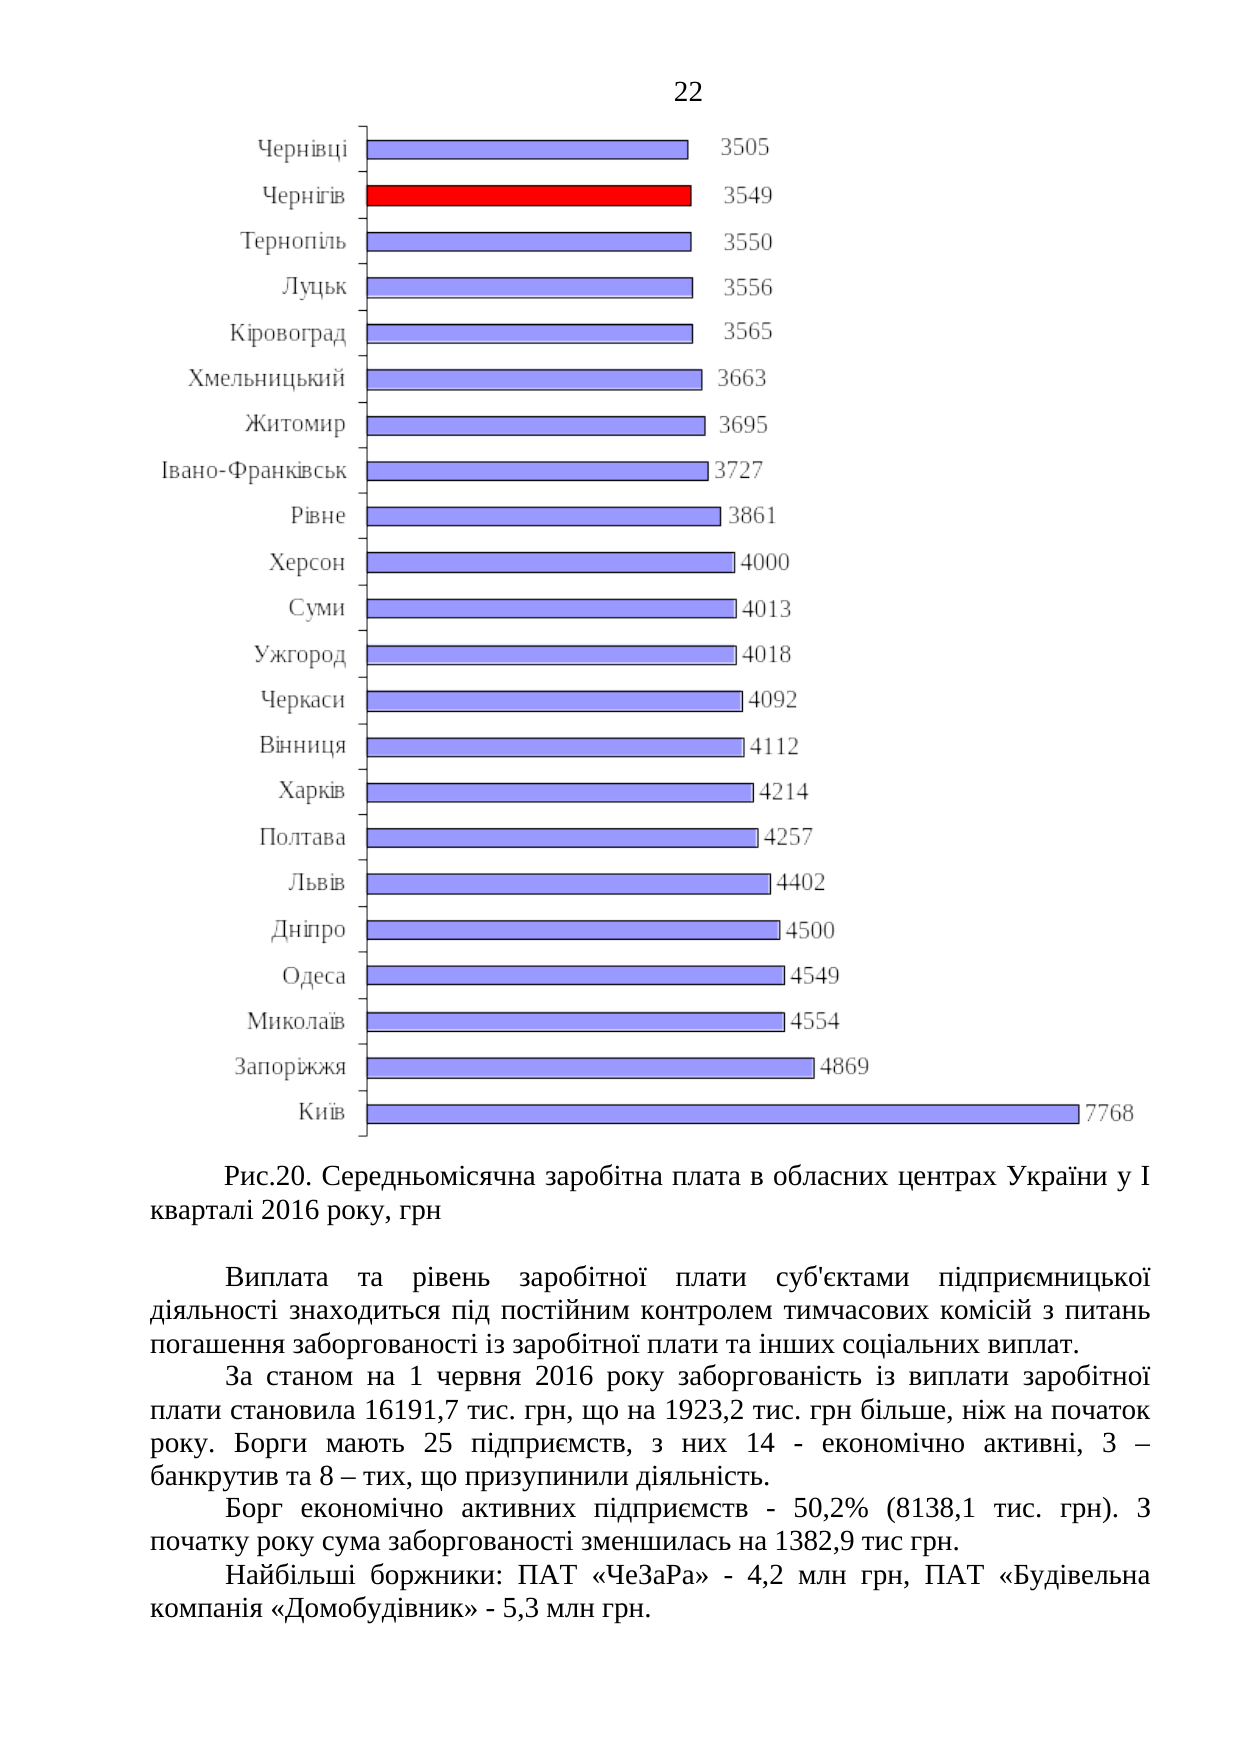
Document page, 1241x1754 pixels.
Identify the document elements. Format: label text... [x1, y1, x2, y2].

text Найбільші боржники: ПАТ «ЧеЗаРа» - 4,2 млн грн, ПАТ «Будівельна компанія «Домобудівник» - 5,3 млн грн. [150, 1557, 1152, 1624]
text Борг економічно активних підприємств - 50,2% (8138,1 тис. грн). З початку року сума заборгованості зменшилась на 1382,9 тис грн. [150, 1491, 1152, 1557]
text За станом на 1 червня 2016 року заборгованість із виплати заробітної плати становила 16191,7 тис. грн, що на 1923,2 тис. грн більше, ніж на початок року. Борги мають 25 підприємств, з них 14 - економічно активні, 3 – банкрутив та 8 – тих, що призупинили діяльність. [150, 1359, 1152, 1491]
text Рис.20. Середньомісячна заробітна плата в обласних центрах України у І кварталі 2016 року, грн [150, 118, 1152, 1225]
text Виплата та рівень заробітної плати суб'єктами підприємницької діяльності знаходиться під постійним контролем тимчасових комісій з питань погашення заборгованості із заробітної плати та інших соціальних виплат. [150, 1259, 1152, 1359]
